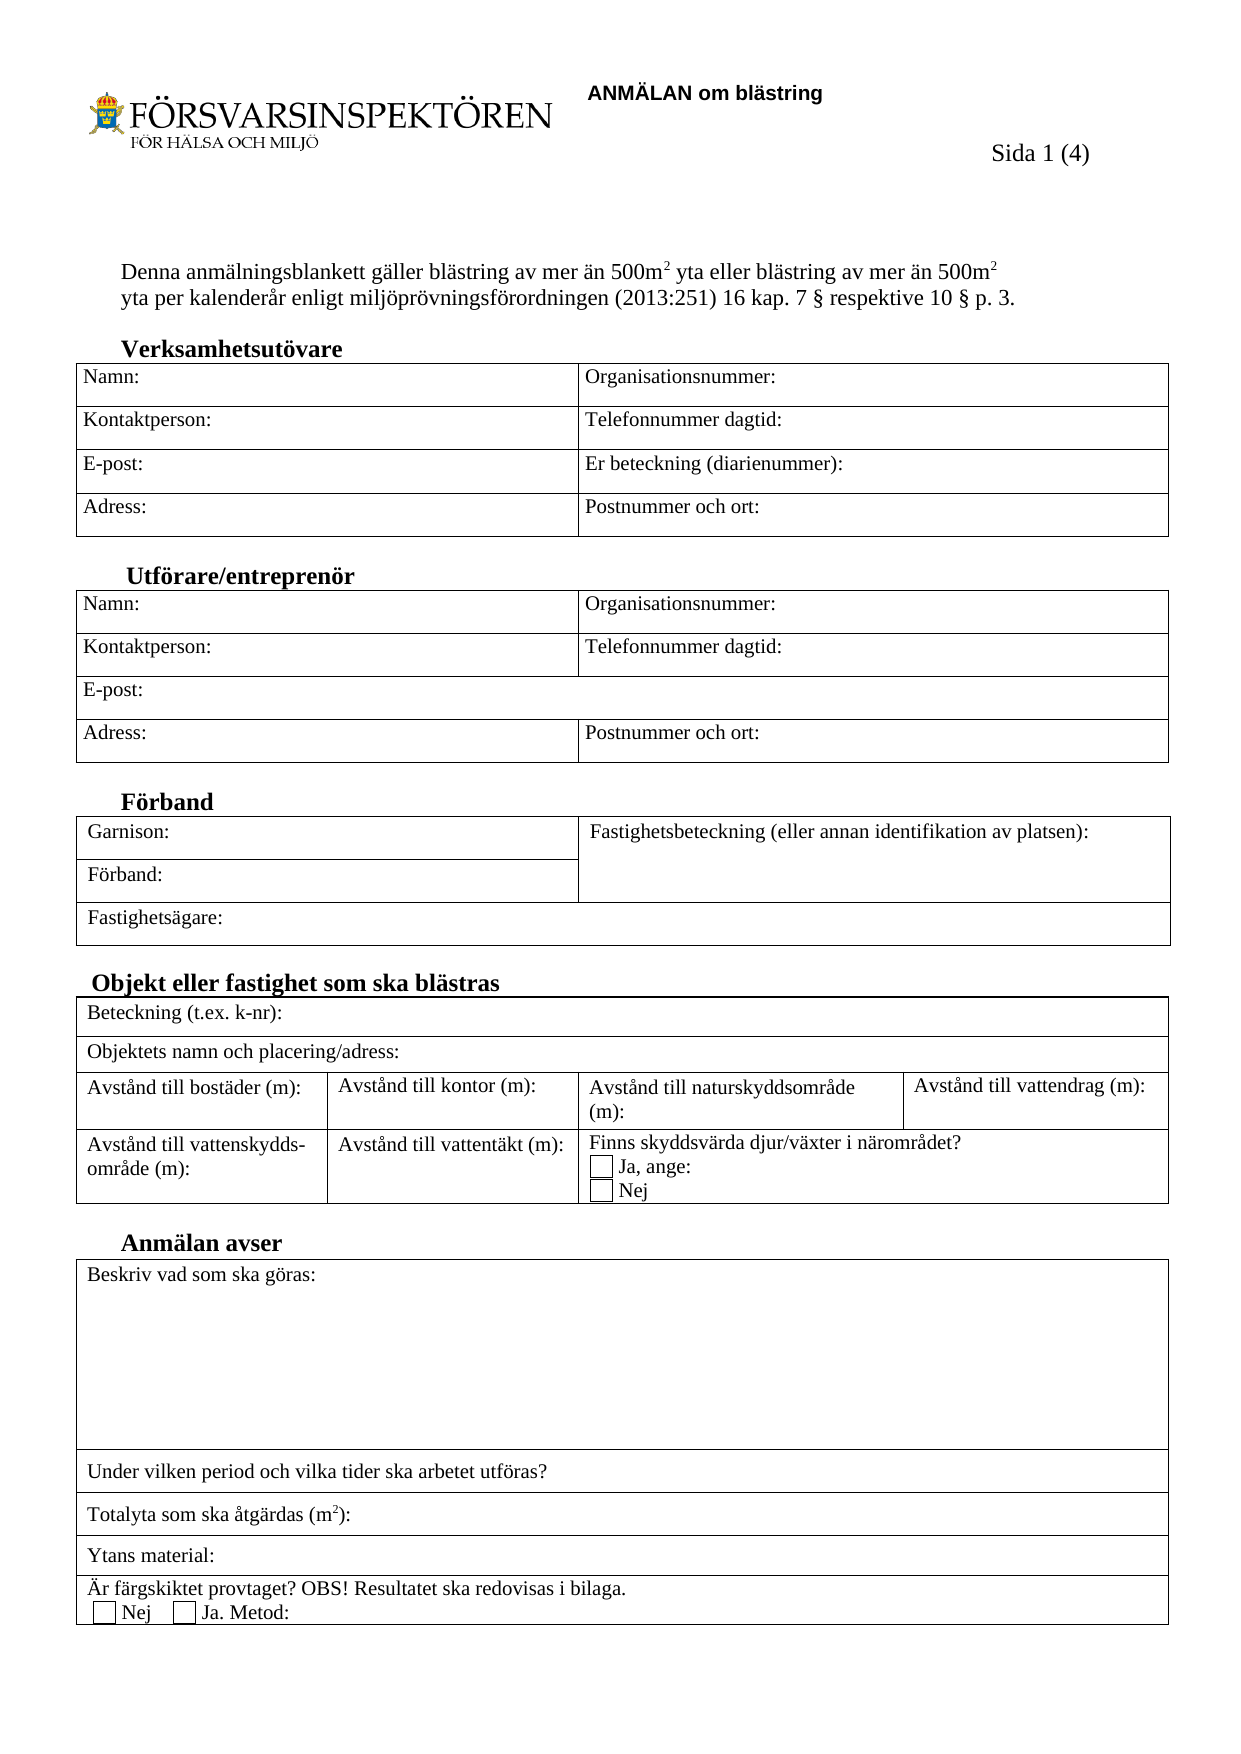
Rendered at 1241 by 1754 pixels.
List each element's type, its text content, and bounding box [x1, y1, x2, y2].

table_cell E-post: [77, 677, 1168, 719]
table_cell Finns skyddsvärda djur/växter i närområdet? Ja, ange: Nej [579, 1130, 1168, 1203]
table_cell Totalyta som ska åtgärdas (m2): [77, 1493, 1168, 1535]
table_header Namn: [77, 591, 578, 633]
table_cell Ytans material: [77, 1536, 1168, 1574]
table_cell Telefonnummer dagtid: [579, 634, 1168, 676]
table_cell Är färgskiktet provtaget? OBS! Resultatet ska redovisas i bilaga. Nej Ja. Metod: [77, 1576, 1168, 1624]
text Denna anmälningsblankett gäller blästring av mer än 500m2 yta eller blästring av mer än 500m2 yta per kalenderår enligt miljöprövningsförordningen (2013:251) 16 kap. 7 § respektive 10 § p. 3. [121, 258, 1021, 310]
table_cell Telefonnummer dagtid: [579, 407, 1168, 449]
table_cell Avstånd till naturskyddsområde (m): [579, 1073, 903, 1129]
table_header Organisationsnummer: [579, 364, 1168, 406]
table_cell Avstånd till bostäder (m): [77, 1073, 327, 1129]
table_header Beteckning (t.ex. k-nr): [77, 998, 1168, 1036]
table_cell [578, 903, 1170, 945]
table_cell Postnummer och ort: [579, 720, 1168, 762]
text Verksamhetsutövare [121, 334, 944, 363]
text Objekt eller fastighet som ska blästras [91, 968, 944, 996]
table_cell Kontaktperson: [77, 407, 578, 449]
table_cell Kontaktperson: [77, 634, 578, 676]
text Utförare/entreprenör [121, 561, 944, 589]
table_cell Avstånd till vattenskydds-område (m): [77, 1130, 327, 1203]
table_cell Avstånd till vattendrag (m): [904, 1073, 1168, 1129]
table_cell Objektets namn och placering/adress: [77, 1037, 1168, 1072]
table_cell Förband: [77, 860, 578, 902]
table_cell E-post: [77, 450, 578, 492]
table_cell Fastighetsägare: [77, 903, 578, 945]
table_cell Avstånd till vattentäkt (m): [328, 1130, 578, 1203]
text Förband [121, 787, 944, 816]
table_header Garnison: [77, 817, 578, 859]
table_header Namn: [77, 364, 578, 406]
text Anmälan avser [121, 1228, 944, 1257]
table_cell Er beteckning (diarienummer): [579, 450, 1168, 492]
table_cell Avstånd till kontor (m): [328, 1073, 578, 1129]
table_cell Adress: [77, 494, 578, 536]
table_cell Postnummer och ort: [579, 494, 1168, 536]
table_header Fastighetsbeteckning (eller annan identifikation av platsen): [579, 817, 1170, 902]
table_cell Adress: [77, 720, 578, 762]
table_cell Under vilken period och vilka tider ska arbetet utföras? [77, 1450, 1168, 1492]
picture [86, 91, 555, 154]
table_header Beskriv vad som ska göras: [77, 1260, 1168, 1449]
table_header Organisationsnummer: [579, 591, 1168, 633]
